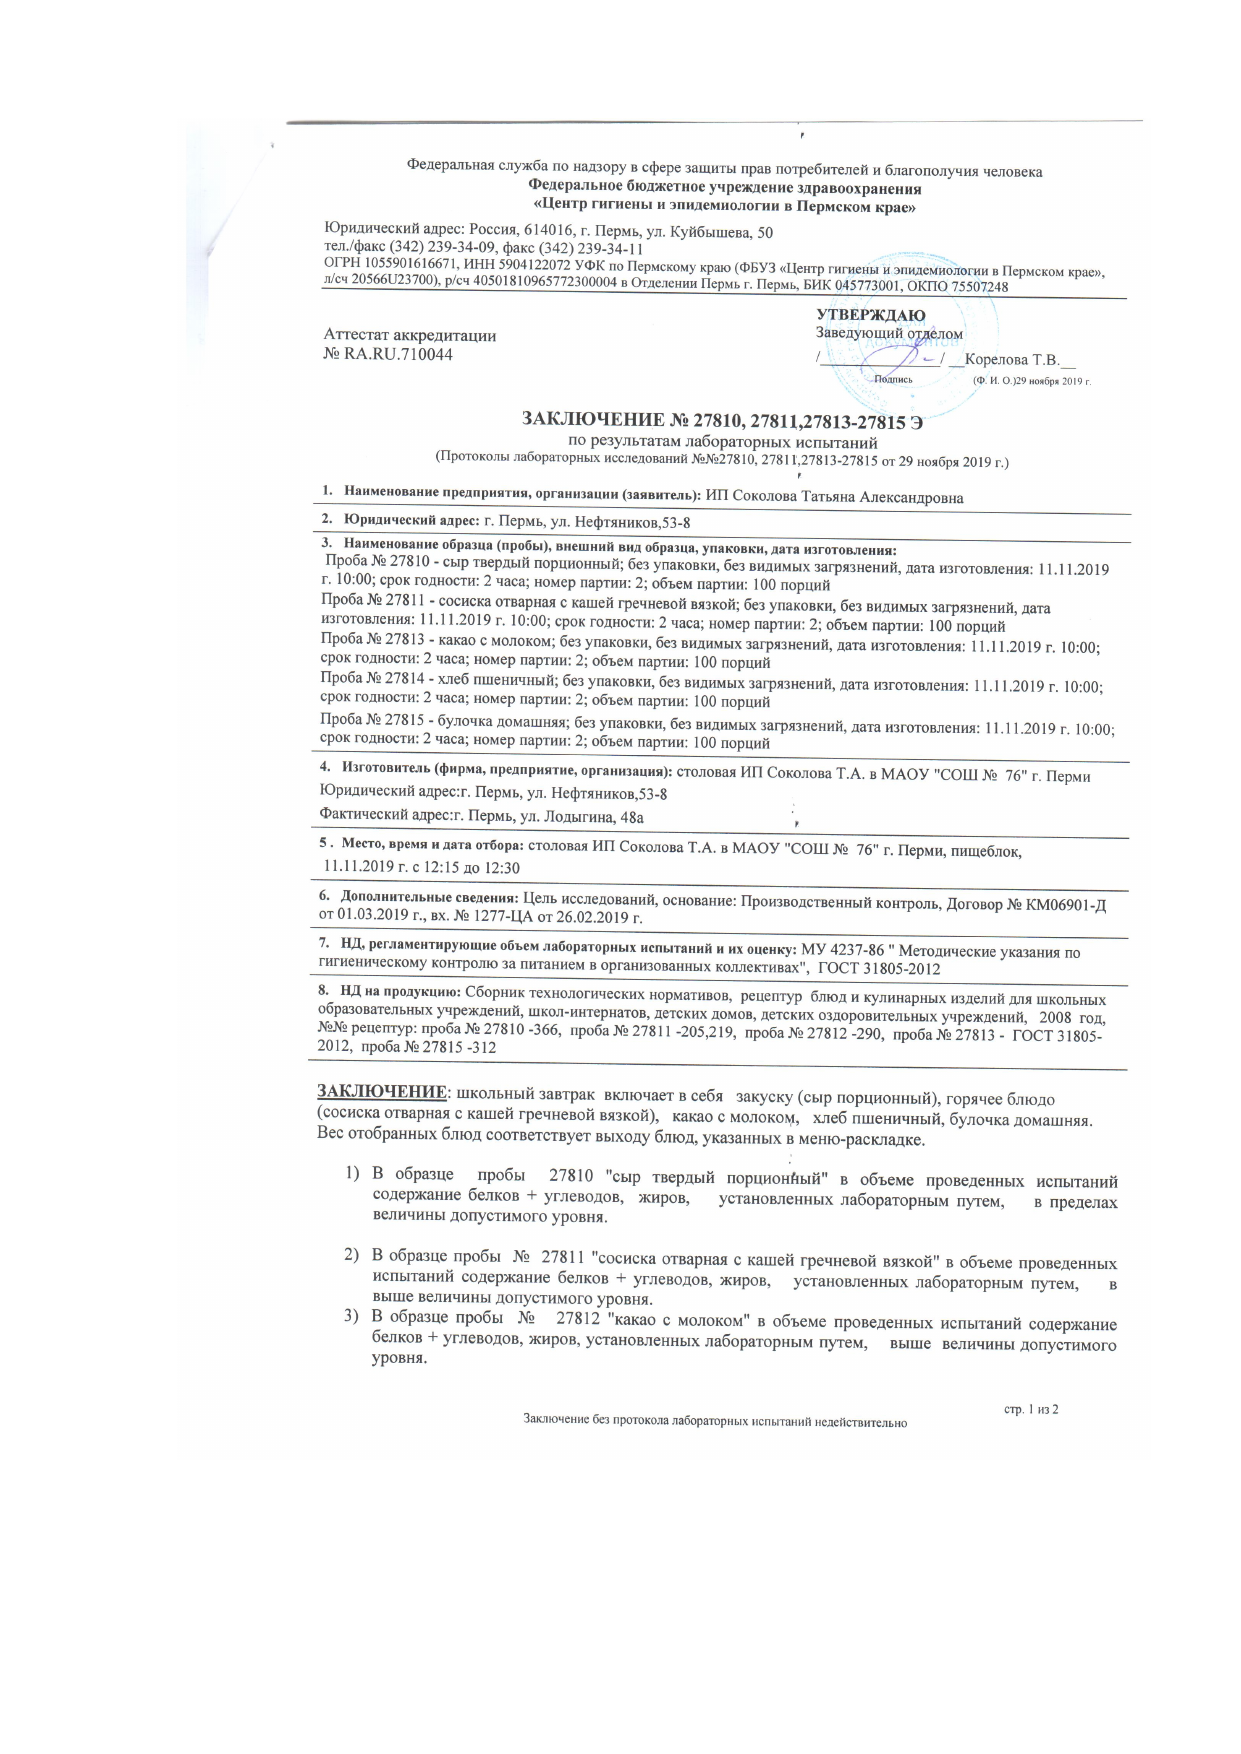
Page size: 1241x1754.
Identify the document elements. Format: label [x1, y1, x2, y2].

picture [177, 118, 1151, 1460]
